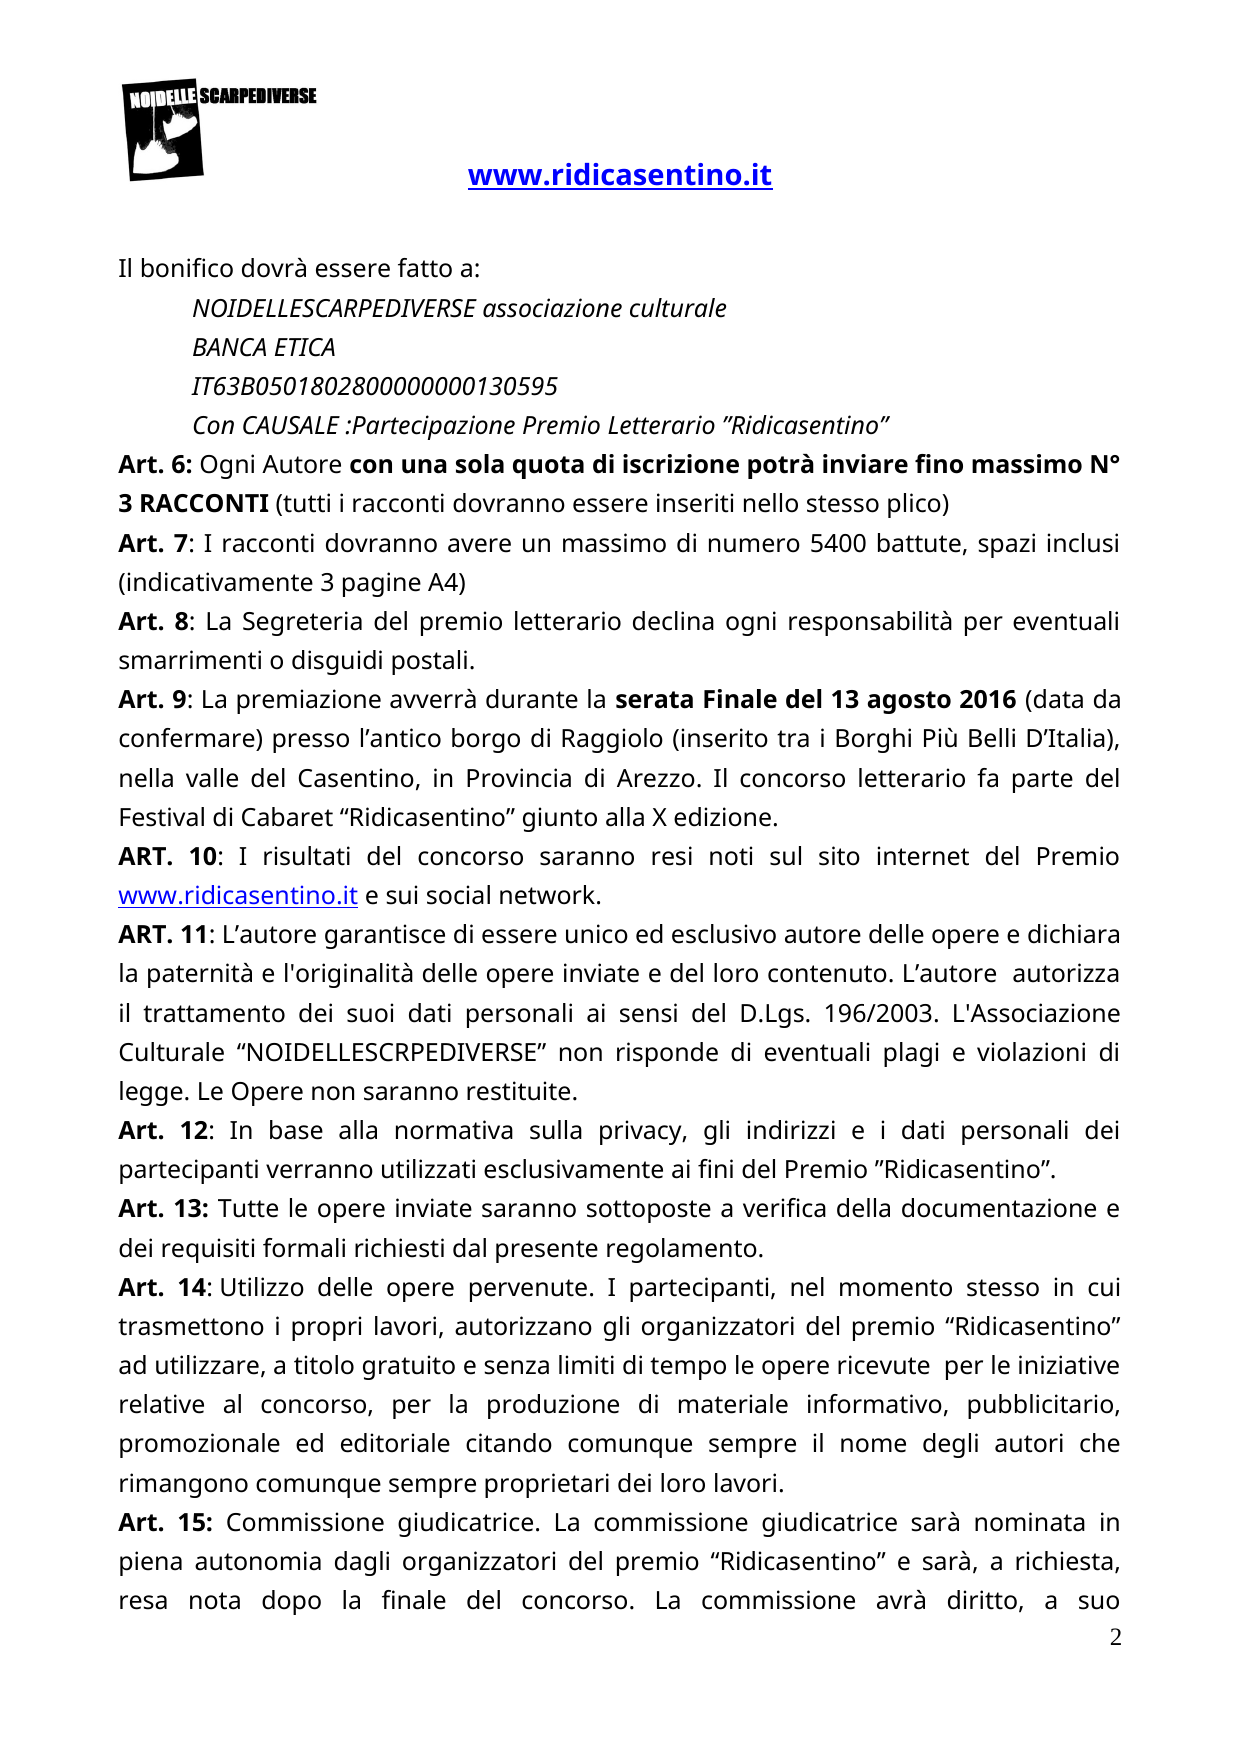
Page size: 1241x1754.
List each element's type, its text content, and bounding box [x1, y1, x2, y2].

text Con CAUSALE :Partecipazione Premio Letterario ”Ridicasentino” [192, 408, 1122, 442]
text Art. 14: Utilizzo delle opere pervenute. I partecipanti, nel momento stesso in cui trasmettono i propri lavori, autorizzano gli organizzatori del premio “Ridicasentino” ad utilizzare, a titolo gratuito e senza limiti di tempo le opere ricevute per le iniziative relative al concorso, per la produzione di materiale informativo, pubblicitario, promozionale ed editoriale citando comunque sempre il nome degli autori che rimangono comunque sempre proprietari dei loro lavori. [118, 1269, 1122, 1499]
text Art. 13: Tutte le opere inviate saranno sottoposte a verifica della documentazione e dei requisiti formali richiesti dal presente regolamento. [118, 1191, 1122, 1264]
text Art. 8: La Segreteria del premio letterario declina ogni responsabilità per eventuali smarrimenti o disguidi postali. [118, 604, 1122, 677]
text ART. 10: I risultati del concorso saranno resi noti sul sito internet del Premio www.ridicasentino.it e sui social network. [118, 839, 1122, 912]
picture [118, 75, 322, 186]
text Art. 12: In base alla normativa sulla privacy, gli indirizzi e i dati personali dei partecipanti verranno utilizzati esclusivamente ai fini del Premio ”Ridicasentino”. [118, 1113, 1122, 1186]
text Il bonifico dovrà essere fatto a: [118, 251, 1122, 285]
text Art. 9: La premiazione avverrà durante la serata Finale del 13 agosto 2016 (data da confermare) presso l’antico borgo di Raggiolo (inserito tra i Borghi Più Belli D’Italia), nella valle del Casentino, in Provincia di Arezzo. Il concorso letterario fa parte del Festival di Cabaret “Ridicasentino” giunto alla X edizione. [118, 682, 1122, 833]
text NOIDELLESCARPEDIVERSE associazione culturale [192, 290, 1122, 324]
text IT63B0501802800000000130595 [192, 369, 1122, 403]
text BANCA ETICA [192, 329, 1122, 363]
text ART. 11: L’autore garantisce di essere unico ed esclusivo autore delle opere e dichiara la paternità e l'originalità delle opere inviate e del loro contenuto. L’autore autorizza il trattamento dei suoi dati personali ai sensi del D.Lgs. 196/2003. L'Associazione Culturale “NOIDELLESCRPEDIVERSE” non risponde di eventuali plagi e violazioni di legge. Le Opere non saranno restituite. [118, 917, 1122, 1108]
text Art. 6: Ogni Autore con una sola quota di iscrizione potrà inviare fino massimo N° 3 RACCONTI (tutti i racconti dovranno essere inseriti nello stesso plico) [118, 447, 1122, 520]
text Art. 7: I racconti dovranno avere un massimo di numero 5400 battute, spazi inclusi (indicativamente 3 pagine A4) [118, 525, 1122, 598]
